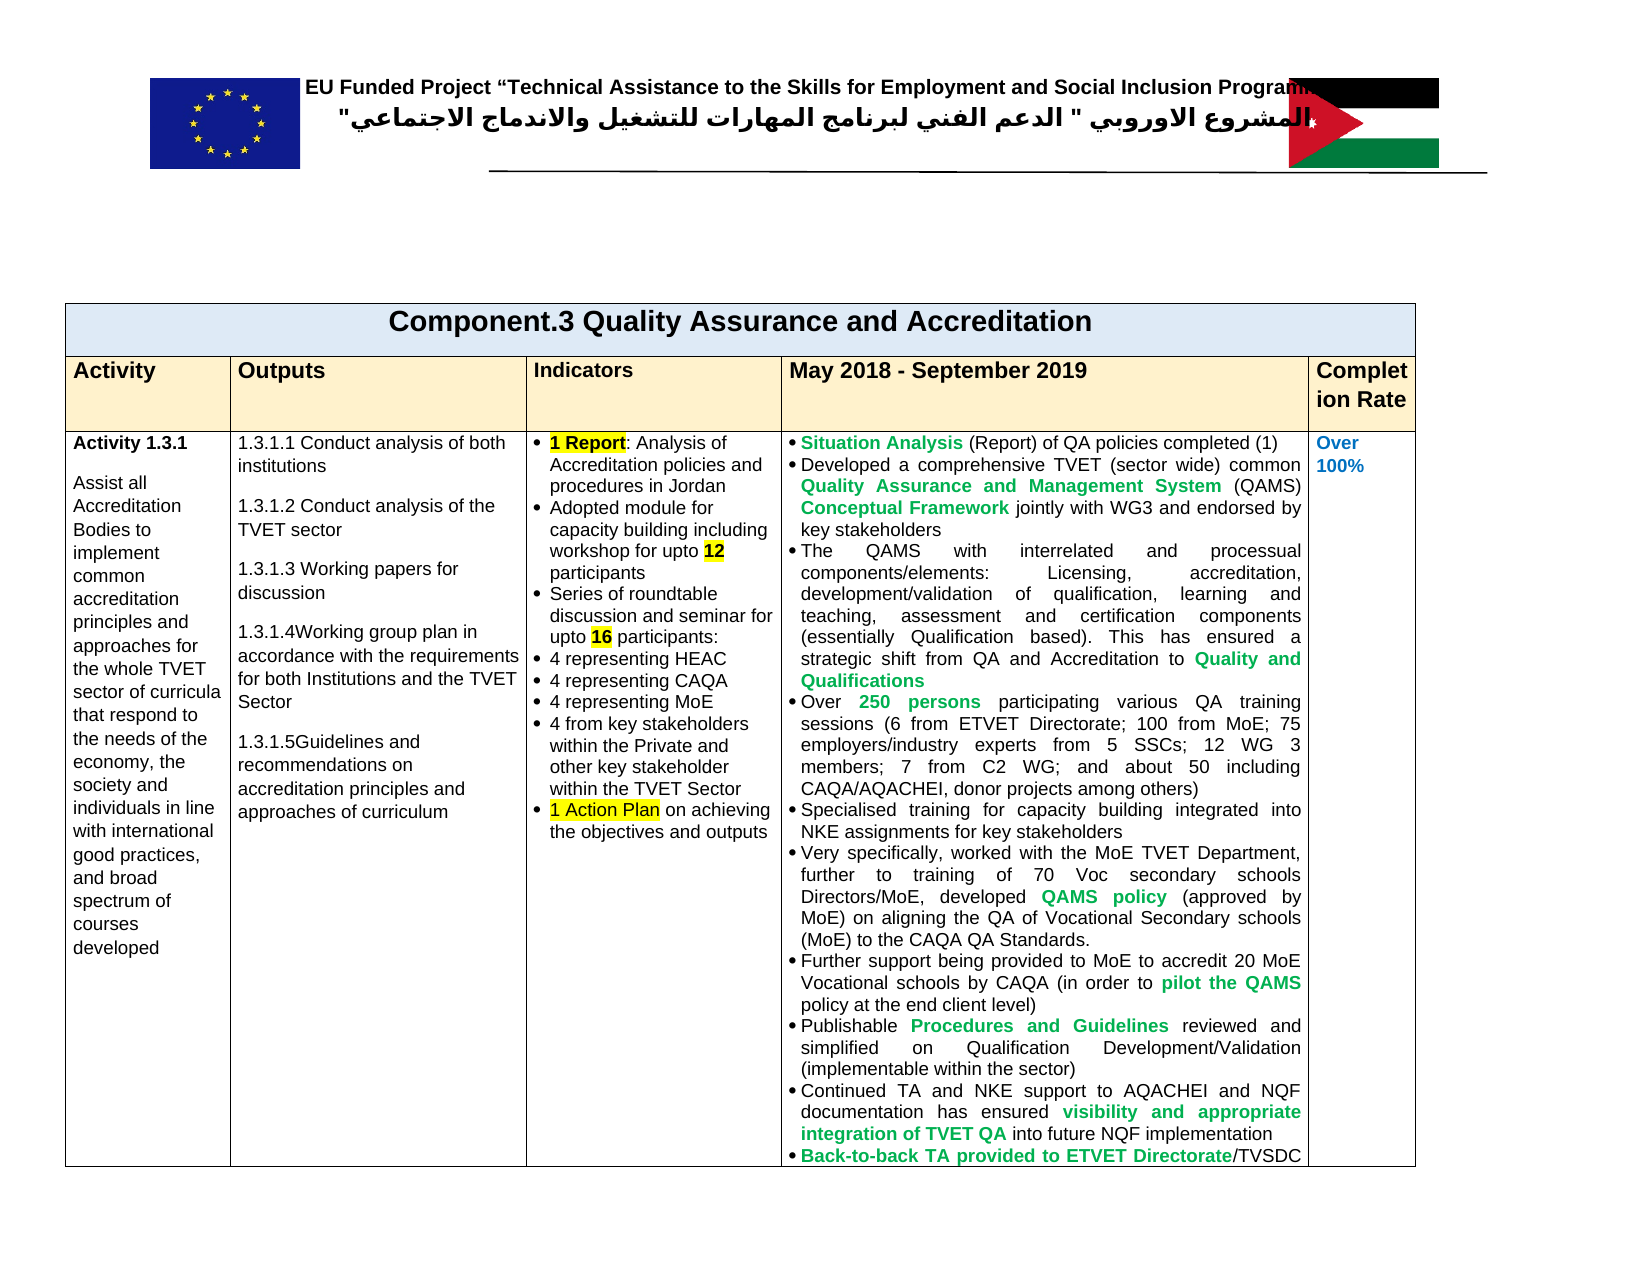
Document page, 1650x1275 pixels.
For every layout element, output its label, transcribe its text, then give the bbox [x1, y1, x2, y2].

table_cell Completion Rate [1309, 357, 1415, 431]
table_cell Activity [66, 357, 230, 431]
table_cell Outputs [231, 357, 526, 431]
table_cell May 2018 - September 2019 [782, 357, 1308, 431]
picture [150, 78, 300, 169]
table_cell Indicators [527, 357, 781, 431]
table_cell Over 100% [1309, 432, 1415, 1166]
picture [1288, 78, 1439, 168]
table_header Component.3 Quality Assurance and Accreditation [66, 304, 1415, 356]
